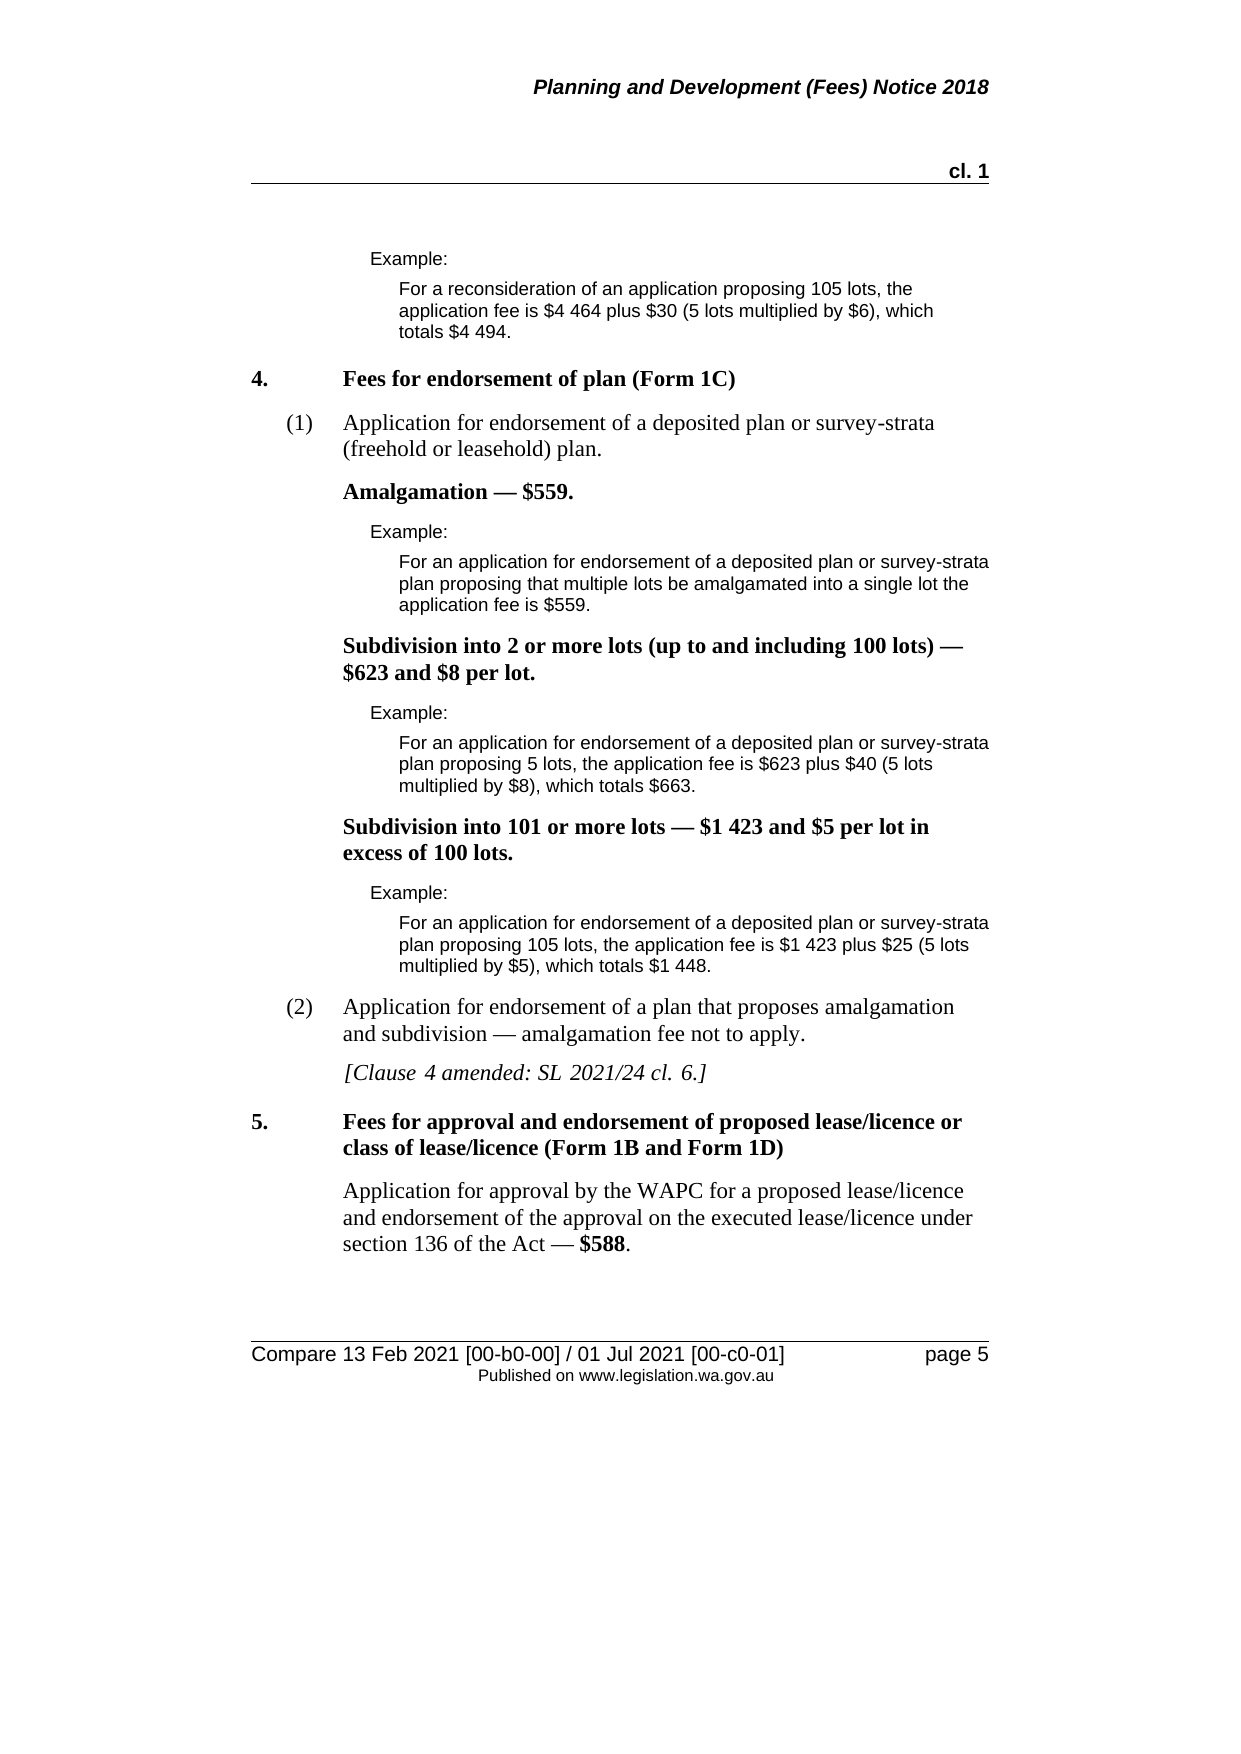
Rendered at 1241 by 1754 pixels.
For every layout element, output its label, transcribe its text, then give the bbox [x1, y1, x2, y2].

subtitle Example: [251, 702, 989, 723]
text [Clause 4 amended: SL 2021/24 cl. 6.] [251, 1059, 989, 1085]
text For a reconsideration of an application proposing 105 lots, the application fee is $4 464 plus $30 (5 lots multiplied by $6), which totals $4 494. [251, 278, 989, 343]
text Subdivision into 2 or more lots (up to and including 100 lots) — $623 and $8 per lot. [251, 632, 989, 685]
text Subdivision into 101 or more lots — $1 423 and $5 per lot in excess of 100 lots. [251, 813, 989, 866]
subtitle Example: [251, 248, 989, 269]
text For an application for endorsement of a deposited plan or survey-strata plan proposing 5 lots, the application fee is $623 plus $40 (5 lots multiplied by $8), which totals $663. [251, 731, 989, 796]
subtitle 5. Fees for approval and endorsement of proposed lease/licence or class of lease/licence (Form 1B and Form 1D) [251, 1108, 989, 1161]
text Application for approval by the WAPC for a proposed lease/licence and endorsement of the approval on the executed lease/licence under section 136 of the Act — $588. [251, 1177, 989, 1256]
subtitle 4. Fees for endorsement of plan (Form 1C) [251, 366, 989, 392]
text (1) Application for endorsement of a deposited plan or survey-strata (freehold or leasehold) plan. [251, 408, 989, 461]
text For an application for endorsement of a deposited plan or survey-strata plan proposing 105 lots, the application fee is $1 423 plus $25 (5 lots multiplied by $5), which totals $1 448. [251, 912, 989, 977]
text For an application for endorsement of a deposited plan or survey-strata plan proposing that multiple lots be amalgamated into a single lot the application fee is $559. [251, 551, 989, 616]
subtitle Example: [251, 882, 989, 904]
subtitle Example: [251, 521, 989, 542]
text (2) Application for endorsement of a plan that proposes amalgamation and subdivision — amalgamation fee not to apply. [251, 993, 989, 1046]
text Amalgamation — $559. [251, 478, 989, 504]
